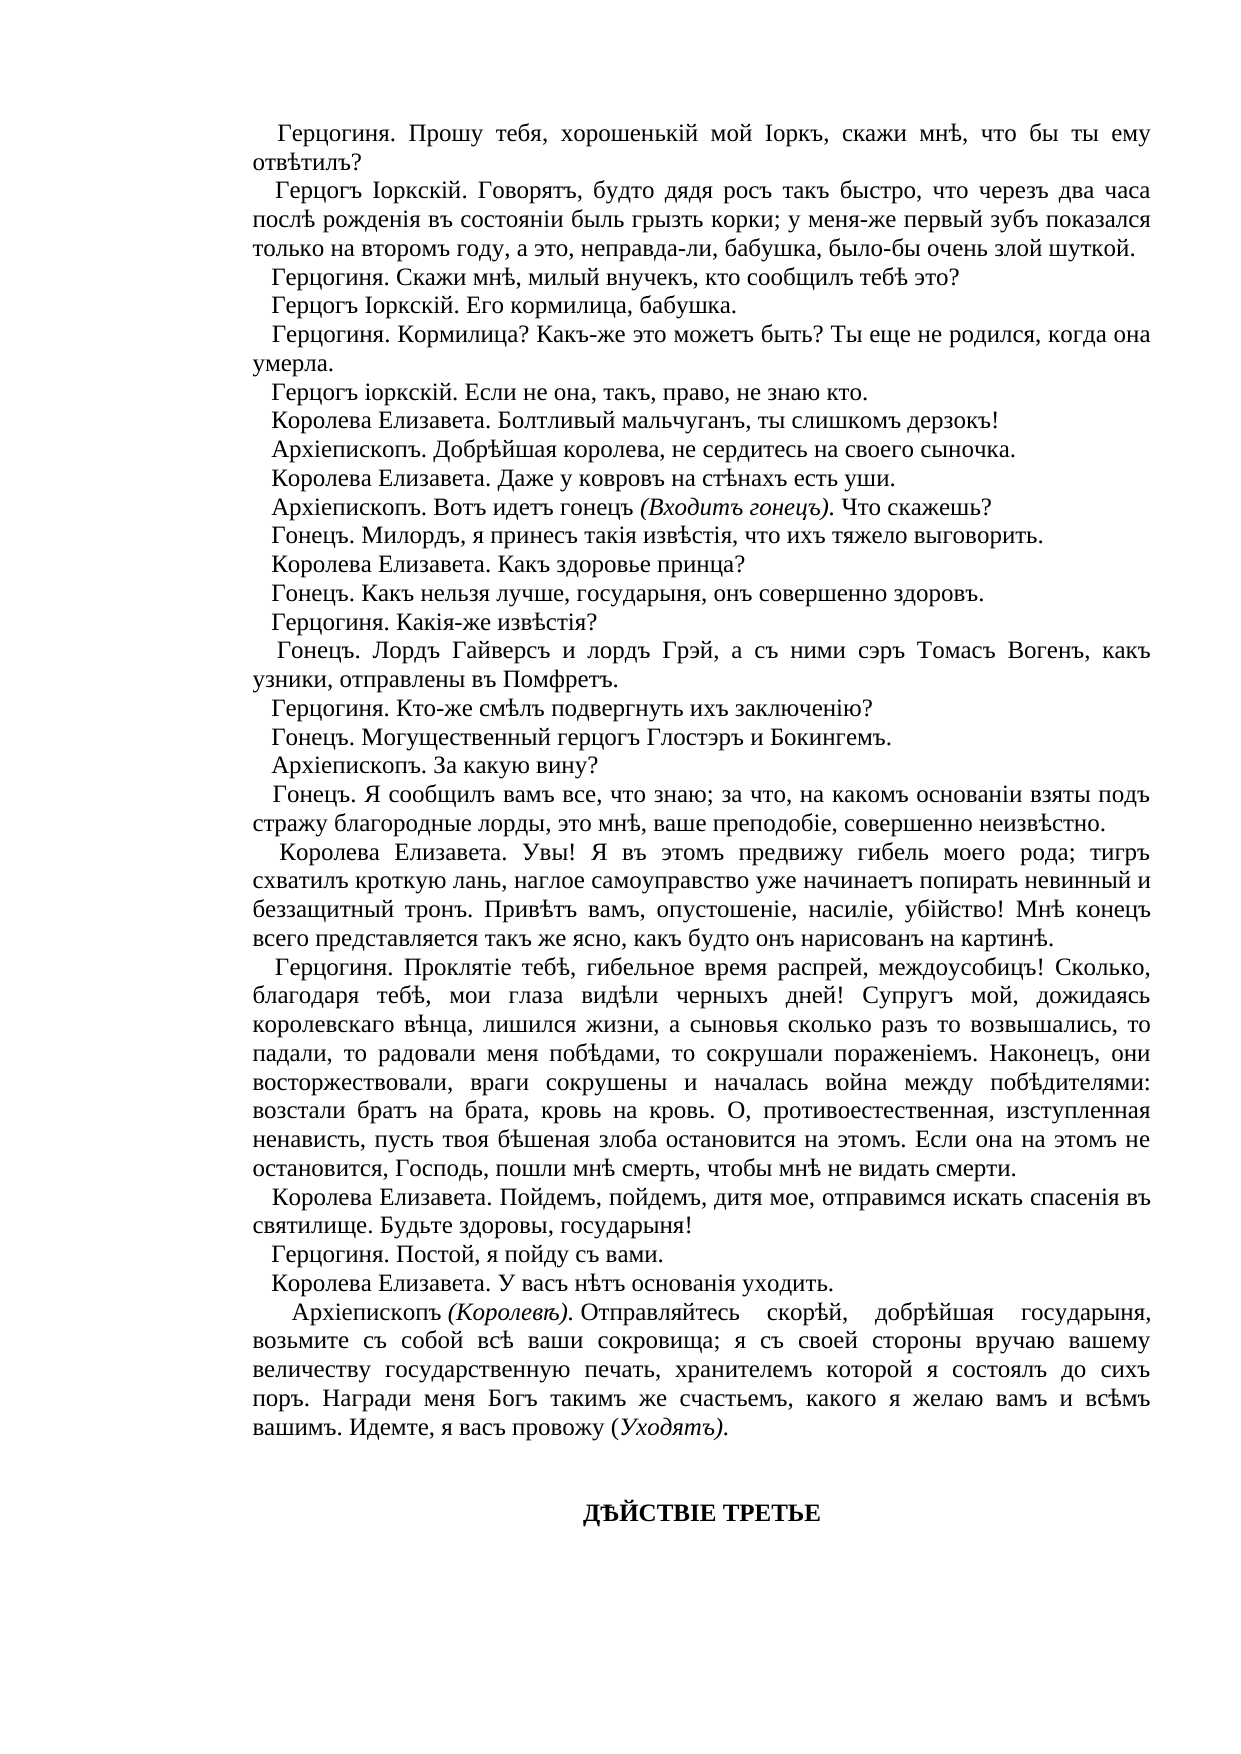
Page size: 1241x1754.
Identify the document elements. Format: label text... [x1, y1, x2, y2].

text Архіепископъ. Добрѣйшая королева, не сердитесь на своего сыночка. [252, 434, 1152, 463]
text Герцогиня. Кормилица? Какъ-же это можетъ быть? Ты еще не родился, когда она умерла. [252, 319, 1152, 377]
text Гонецъ. Лордъ Гайверсъ и лордъ Грэй, а съ ними сэръ Томасъ Вогенъ, какъ узники, отправлены въ Помфретъ. [252, 636, 1152, 693]
text Герцогъ Iоркскій. Говорятъ, будто дядя росъ такъ быстро, что черезъ два часа послѣ рожденія въ состояніи быль грызть корки; у меня-же первый зубъ показался только на второмъ году, а это, неправда-ли, бабушка, было-бы очень злой шуткой. [252, 176, 1152, 262]
text Королева Елизавета. Даже у ковровъ на стѣнахъ есть уши. [252, 463, 1152, 492]
text Герцогиня. Скажи мнѣ, милый внучекъ, кто сообщилъ тебѣ это? [252, 262, 1152, 291]
text Герцогъ Іоркскій. Его кормилица, бабушка. [252, 291, 1152, 319]
text Гонецъ. Милордъ, я принесъ такія извѣстія, что ихъ тяжело выговорить. [252, 521, 1152, 549]
text Королева Елизавета. Пойдемъ, пойдемъ, дитя мое, отправимся искать спасенія въ святилище. Будьте здоровы, государыня! [252, 1182, 1152, 1239]
text Королева Елизавета. Какъ здоровье принца? [252, 549, 1152, 578]
text ДѢЙСТВІЕ ТРЕТЬЕ [252, 1498, 1152, 1527]
text Архіепископъ. За какую вину? [252, 751, 1152, 779]
text Герцогиня. Прошу тебя, хорошенькій мой Іоркъ, скажи мнѣ, что бы ты ему отвѣтилъ? [252, 118, 1152, 176]
text Герцогъ іоркскій. Если не она, такъ, право, не знаю кто. [252, 377, 1152, 406]
text Королева Елизавета. Болтливый мальчуганъ, ты слишкомъ дерзокъ! [252, 406, 1152, 434]
text Гонецъ. Я сообщилъ вамъ все, что знаю; за что, на какомъ основаніи взяты подъ стражу благородные лорды, это мнѣ, ваше преподобіе, совершенно неизвѣстно. [252, 779, 1152, 837]
text Королева Елизавета. У васъ нѣтъ основанія уходить. [252, 1268, 1152, 1297]
text Герцогиня. Какія-же извѣстія? [252, 607, 1152, 636]
text Архіепископъ (Королевѣ). Отправляйтесь скорѣй, добрѣйшая государыня, возьмите съ собой всѣ ваши сокровища; я съ своей стороны вручаю вашему величеству государственную печать, хранителемъ которой я состоялъ до сихъ поръ. Награди меня Богъ такимъ же счастьемъ, какого я желаю вамъ и всѣмъ вашимъ. Идемте, я васъ провожу (Уходятъ). [252, 1297, 1152, 1441]
text Гонецъ. Какъ нельзя лучше, государыня, онъ совершенно здоровъ. [252, 578, 1152, 607]
text Королева Елизавета. Увы! Я въ этомъ предвижу гибель моего рода; тигръ схватилъ кроткую лань, наглое самоуправство уже начинаетъ попирать невинный и беззащитный тронъ. Привѣтъ вамъ, опустошеніе, насиліе, убійство! Мнѣ конецъ всего представляется такъ же ясно, какъ будто онъ нарисованъ на картинѣ. [252, 837, 1152, 952]
text Герцогиня. Постой, я пойду съ вами. [252, 1239, 1152, 1268]
text Герцогиня. Проклятіе тебѣ, гибельное время распрей, междоусобицъ! Сколько, благодаря тебѣ, мои глаза видѣли черныхъ дней! Супругъ мой, дожидаясь королевскаго вѣнца, лишился жизни, а сыновья сколько разъ то возвышались, то падали, то радовали меня побѣдами, то сокрушали пораженіемъ. Наконецъ, они восторжествовали, враги сокрушены и началась война между побѣдителями: возстали братъ на брата, кровь на кровь. О, противоестественная, изступленная ненависть, пусть твоя бѣшеная злоба остановится на этомъ. Если она на этомъ не остановится, Господь, пошли мнѣ смерть, чтобы мнѣ не видать смерти. [252, 952, 1152, 1182]
text Гонецъ. Могущественный герцогъ Глостэръ и Бокингемъ. [252, 722, 1152, 751]
text Герцогиня. Кто-же смѣлъ подвергнуть ихъ заключенію? [252, 693, 1152, 722]
text Архіепископъ. Вотъ идетъ гонецъ (Входитъ гонецъ). Что скажешь? [252, 492, 1152, 521]
